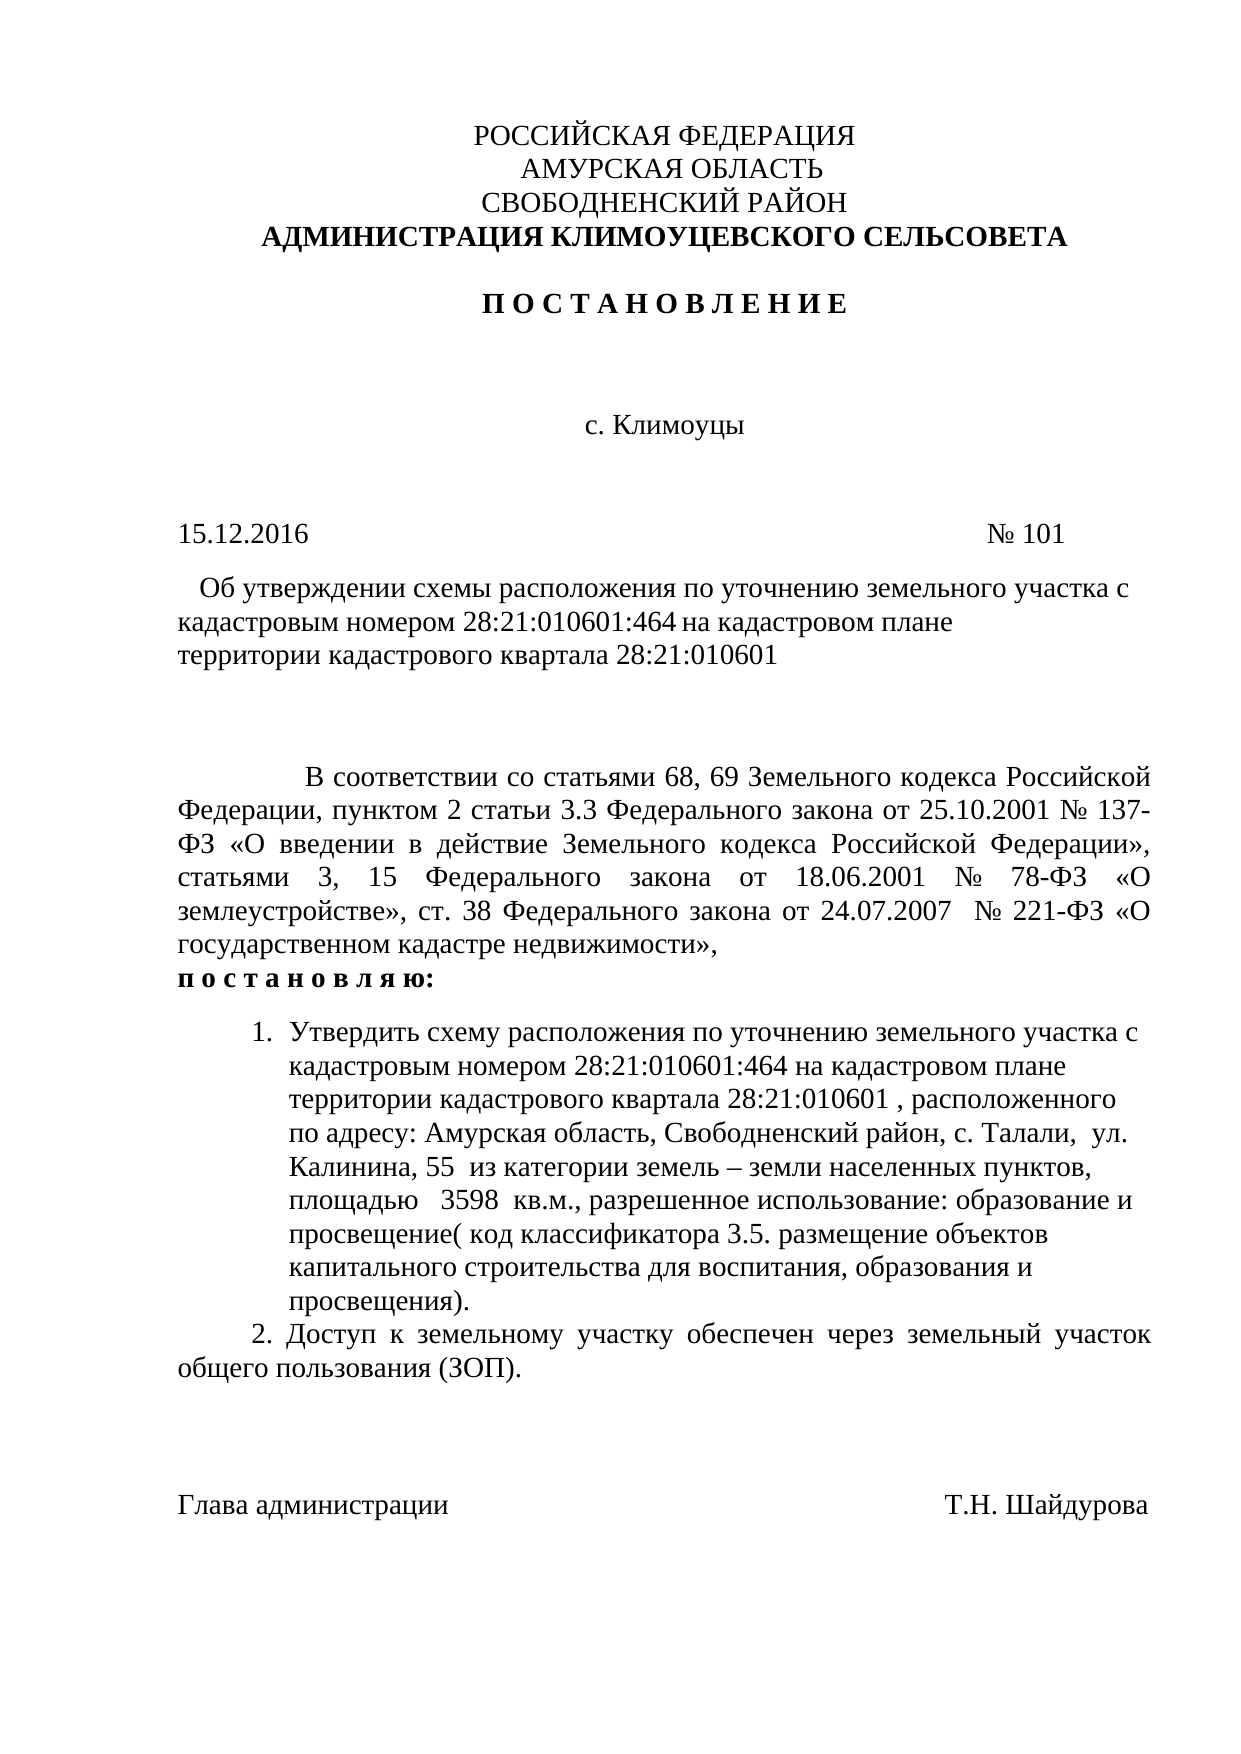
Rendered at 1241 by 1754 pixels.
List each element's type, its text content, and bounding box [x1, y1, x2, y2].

text СВОБОДНЕНСКИЙ РАЙОН [177, 185, 1152, 219]
text РОССИЙСКАЯ ФЕДЕРАЦИЯ [177, 118, 1152, 152]
list Утвердить схему расположения по уточнению земельного участка с кадастровым номером 28:21:010601:464 на кадастровом плане территории кадастрового квартала 28:21:010601 , расположенного по адресу: Амурская область, Свободненский район, с. Талали, ул. Калинина, 55 из категории земель – земли населенных пунктов, площадью 3598 кв.м., разрешенное использование: образование и просвещение( код классификатора 3.5. размещение объектов капитального строительства для воспитания, образования и просвещения). [251, 1014, 1152, 1316]
text п о с т а н о в л я ю: [177, 960, 1152, 994]
text 2. Доступ к земельному участку обеспечен через земельный участок общего пользования (ЗОП). [177, 1316, 1152, 1383]
text АМУРСКАЯ ОБЛАСТЬ [177, 152, 1152, 185]
text В соответствии со статьями 68, 69 Земельного кодекса Российской Федерации, пунктом 2 статьи 3.3 Федерального закона от 25.10.2001 № 137-ФЗ «О введении в действие Земельного кодекса Российской Федерации», статьями 3, 15 Федерального закона от 18.06.2001 № 78-ФЗ «О землеустройстве», ст. 38 Федерального закона от 24.07.2007 № 221-ФЗ «О государственном кадастре недвижимости», [177, 759, 1152, 960]
text П О С Т А Н О В Л Е Н И Е [177, 286, 1152, 319]
text с. Климоуцы [177, 407, 1152, 441]
text АДМИНИСТРАЦИЯ КЛИМОУЦЕВСКОГО СЕЛЬСОВЕТА [177, 219, 1152, 252]
text Об утверждении схемы расположения по уточнению земельного участка с кадастровым номером 28:21:010601:464 на кадастровом плане [177, 570, 1152, 637]
text 15.12.2016 № 101 [177, 516, 1152, 549]
text Глава администрации Т.Н. Шайдурова [177, 1487, 1152, 1520]
text территории кадастрового квартала 28:21:010601 [177, 637, 1152, 671]
